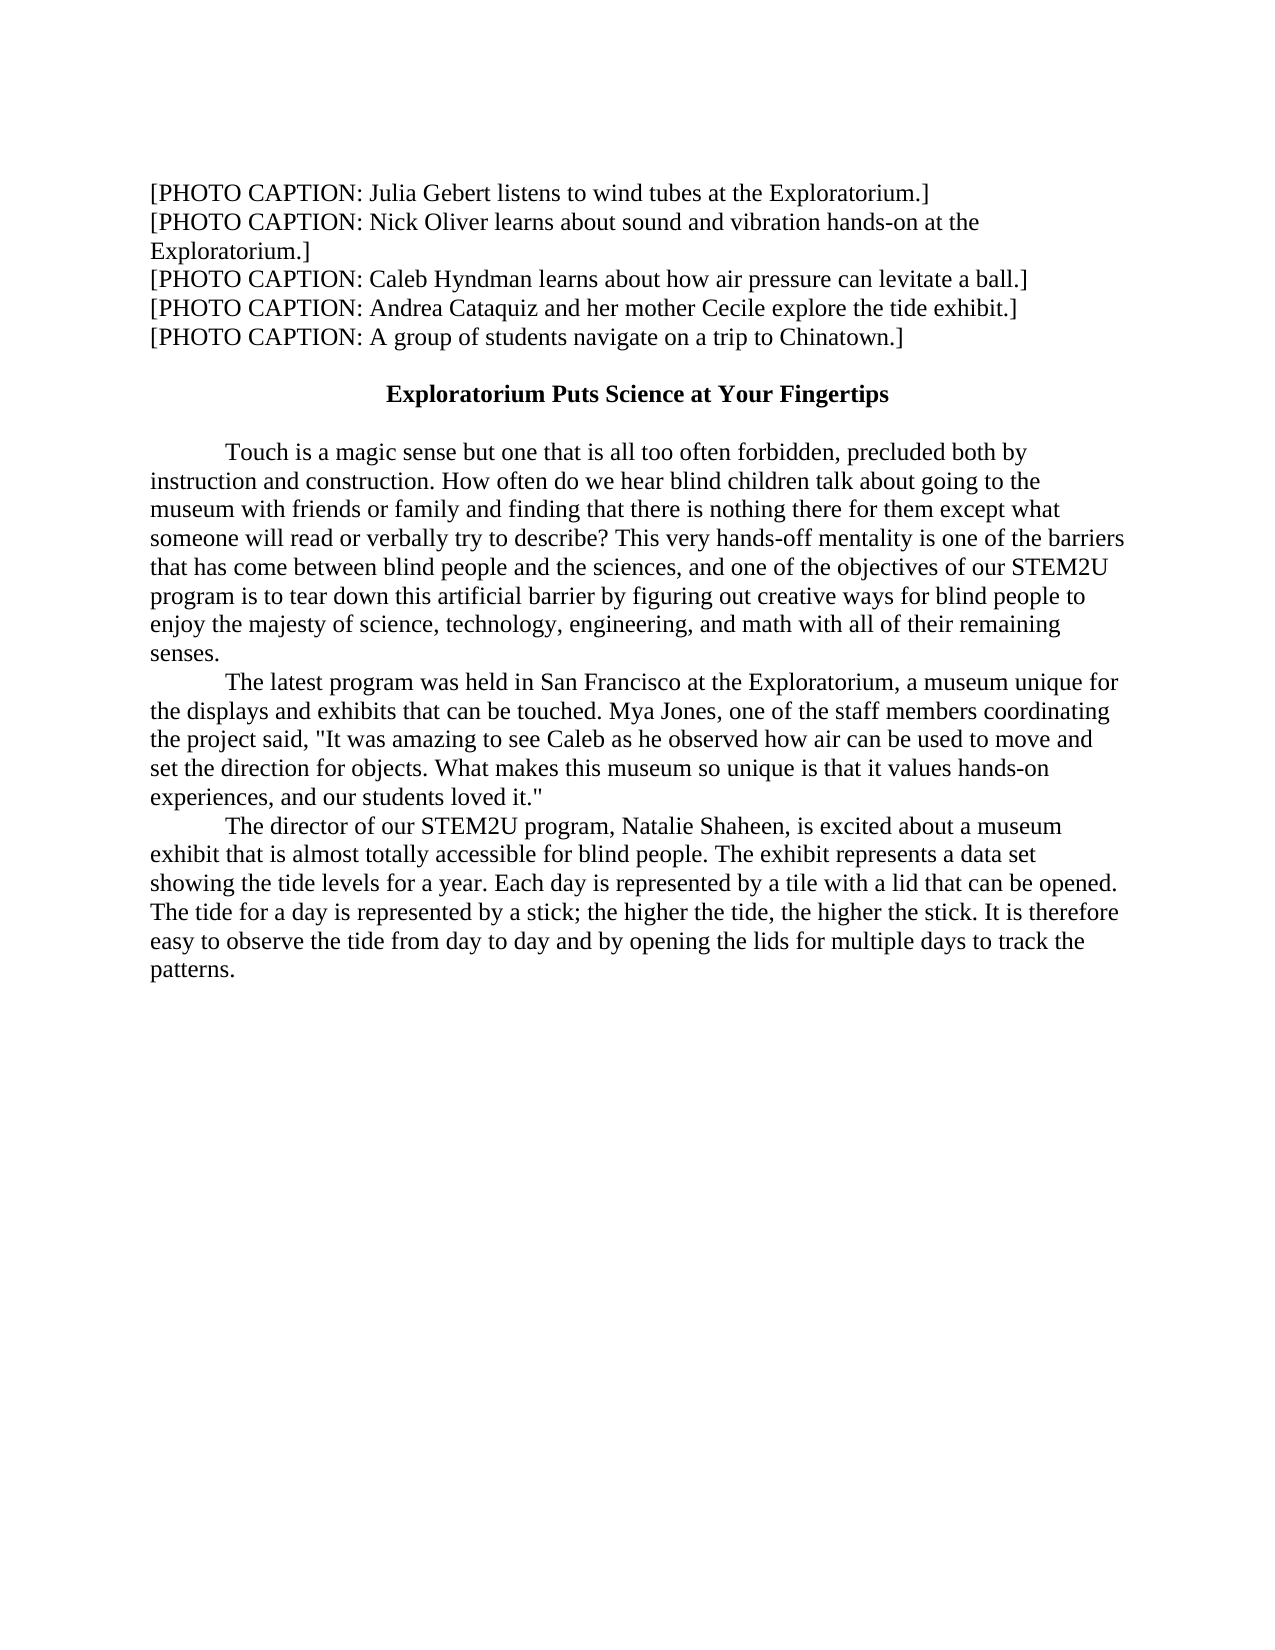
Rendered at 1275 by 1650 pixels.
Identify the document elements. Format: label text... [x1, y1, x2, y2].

text [PHOTO CAPTION: Andrea Cataquiz and her mother Cecile explore the tide exhibit.] [150, 293, 1125, 322]
text [PHOTO CAPTION: A group of students navigate on a trip to Chinatown.] [150, 322, 1125, 351]
text [PHOTO CAPTION: Julia Gebert listens to wind tubes at the Exploratorium.] [150, 178, 1125, 207]
text The director of our STEM2U program, Natalie Shaheen, is excited about a museum exhibit that is almost totally accessible for blind people. The exhibit represents a data set showing the tide levels for a year. Each day is represented by a tile with a lid that can be opened. The tide for a day is represented by a stick; the higher the tide, the higher the stick. It is therefore easy to observe the tide from day to day and by opening the lids for multiple days to track the patterns. [150, 811, 1125, 983]
text The latest program was held in San Francisco at the Exploratorium, a museum unique for the displays and exhibits that can be touched. Mya Jones, one of the staff members coordinating the project said, "It was amazing to see Caleb as he observed how air can be used to move and set the direction for objects. What makes this museum so unique is that it values hands-on experiences, and our students loved it." [150, 667, 1125, 811]
text [PHOTO CAPTION: Caleb Hyndman learns about how air pressure can levitate a ball.] [150, 264, 1125, 293]
text Touch is a magic sense but one that is all too often forbidden, precluded both by instruction and construction. How often do we hear blind children talk about going to the museum with friends or family and finding that there is nothing there for them except what someone will read or verbally try to describe? This very hands-off mentality is one of the barriers that has come between blind people and the sciences, and one of the objectives of our STEM2U program is to tear down this artificial barrier by figuring out creative ways for blind people to enjoy the majesty of science, technology, engineering, and math with all of their remaining senses. [150, 437, 1125, 667]
text Exploratorium Puts Science at Your Fingertips [150, 379, 1125, 408]
text [PHOTO CAPTION: Nick Oliver learns about sound and vibration hands-on at the Exploratorium.] [150, 207, 1125, 264]
